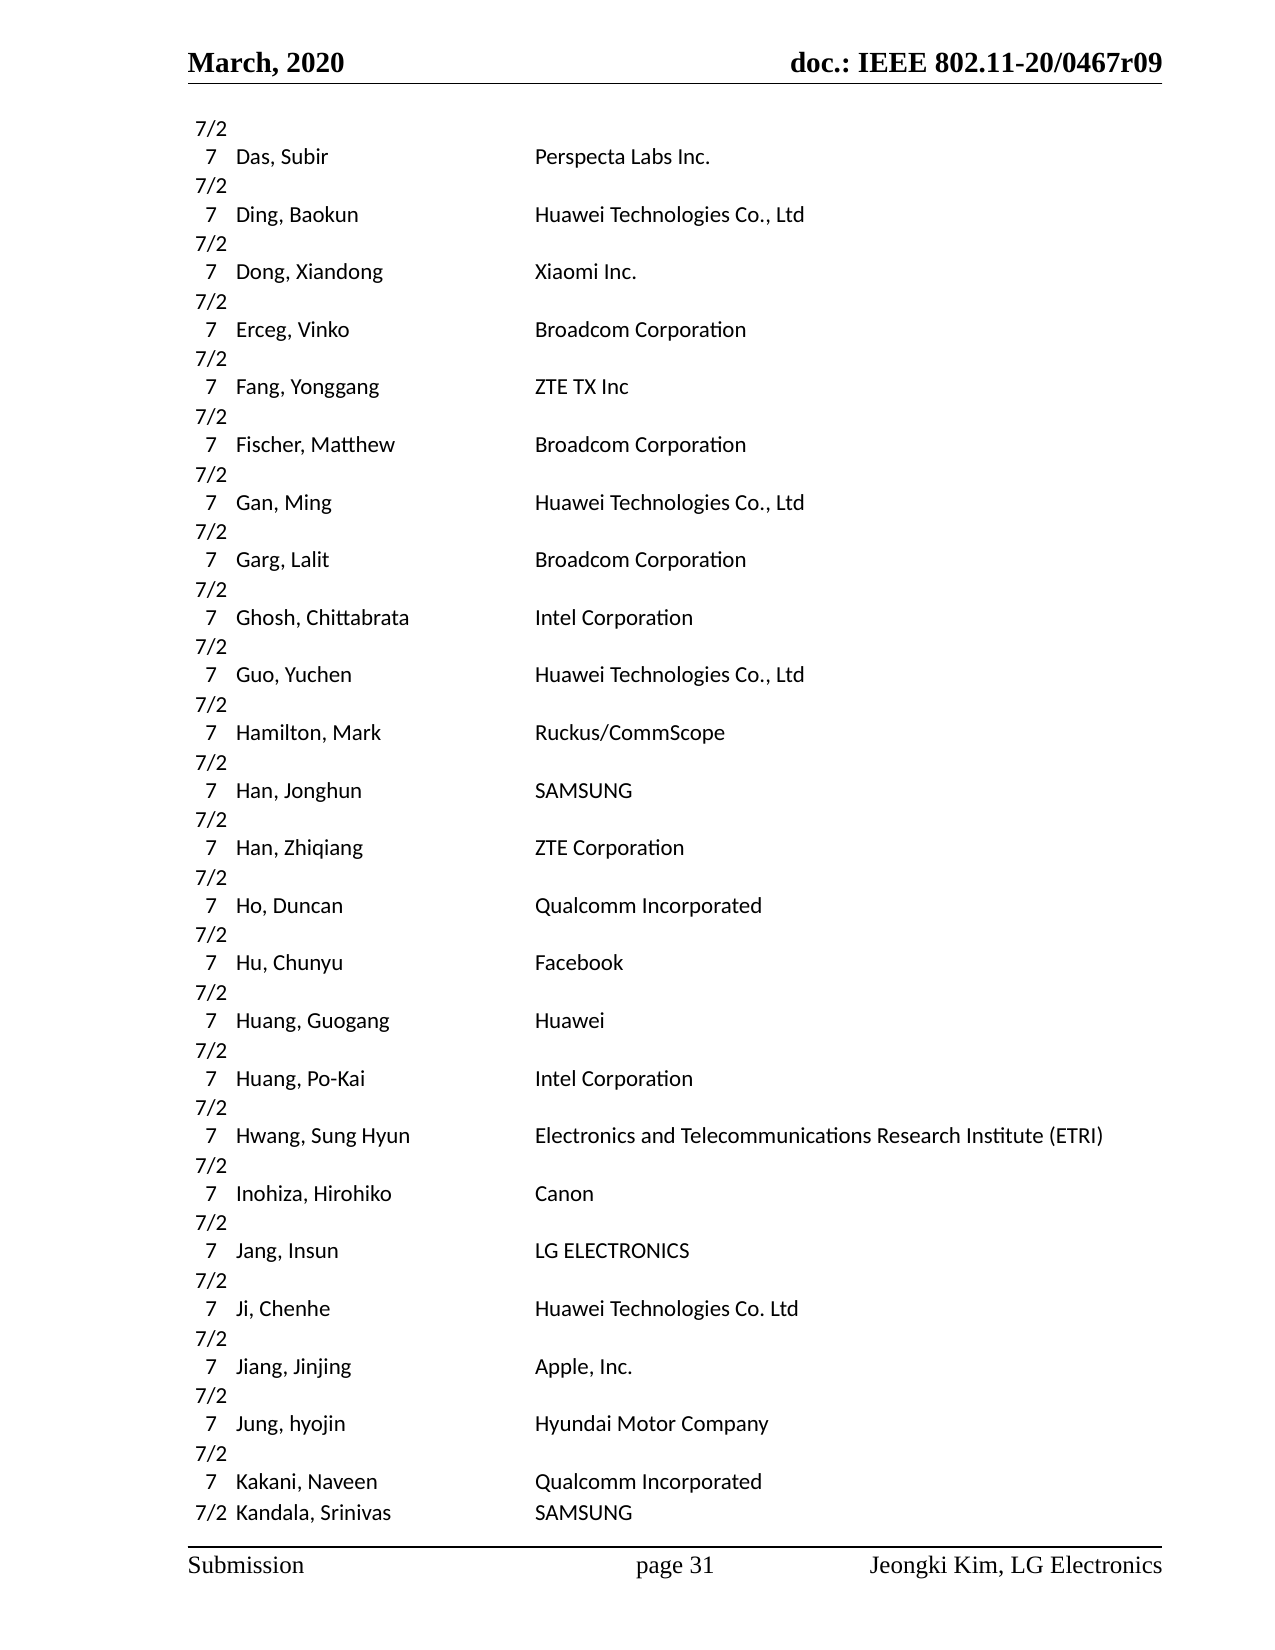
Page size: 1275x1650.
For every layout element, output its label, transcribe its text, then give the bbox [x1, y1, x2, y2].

table_cell Electronics and Telecommunications Research Institute (ETRI) [533, 1092, 1175, 1149]
table_cell SAMSUNG [533, 746, 1175, 804]
table_cell Garg, Lalit [234, 516, 533, 573]
table_cell 7/27 [188, 919, 234, 977]
table_cell Inohiza, Hirohiko [234, 1149, 533, 1207]
table_cell 7/27 [188, 1149, 234, 1207]
table_cell Ho, Duncan [234, 861, 533, 919]
table_cell ZTE Corporation [533, 804, 1175, 861]
table_cell Qualcomm Incorporated [533, 861, 1175, 919]
table_cell Ding, Baokun [234, 170, 533, 228]
table_cell 7/27 [188, 573, 234, 631]
table_cell Huawei Technologies Co., Ltd [533, 458, 1175, 516]
table_cell 7/27 [188, 1265, 234, 1322]
table_cell 7/27 [188, 746, 234, 804]
table_cell 7/27 [188, 1380, 234, 1437]
table_cell 7/27 [188, 1092, 234, 1149]
table_cell Broadcom Corporation [533, 285, 1175, 343]
table_cell Hwang, Sung Hyun [234, 1092, 533, 1149]
table_cell Fang, Yonggang [234, 343, 533, 401]
table_cell Canon [533, 1149, 1175, 1207]
table_cell Xiaomi Inc. [533, 228, 1175, 285]
table_cell Jiang, Jinjing [234, 1322, 533, 1380]
table_cell Erceg, Vinko [234, 285, 533, 343]
table_cell 7/27 [188, 228, 234, 285]
table_cell 7/27 [188, 516, 234, 573]
table_cell ZTE TX Inc [533, 343, 1175, 401]
table_cell 7/27 [188, 458, 234, 516]
table_cell Huawei Technologies Co., Ltd [533, 170, 1175, 228]
table_cell Perspecta Labs Inc. [533, 113, 1175, 170]
table_cell 7/27 [188, 170, 234, 228]
table_cell 7/27 [188, 861, 234, 919]
table_cell Hamilton, Mark [234, 689, 533, 746]
table_cell SAMSUNG [533, 1495, 1175, 1526]
table_cell 7/27 [188, 804, 234, 861]
table_cell Hu, Chunyu [234, 919, 533, 977]
table_cell Ji, Chenhe [234, 1265, 533, 1322]
table_cell 7/27 [188, 1438, 234, 1495]
table_cell 7/27 [188, 631, 234, 688]
table_cell Apple, Inc. [533, 1322, 1175, 1380]
table_cell Huang, Guogang [234, 977, 533, 1034]
table_cell 7/27 [188, 977, 234, 1034]
table_cell Guo, Yuchen [234, 631, 533, 688]
table_cell Intel Corporation [533, 573, 1175, 631]
table_cell 7/27 [188, 1322, 234, 1380]
table_cell Das, Subir [234, 113, 533, 170]
table_cell 7/27 [188, 401, 234, 458]
table_cell Ghosh, Chittabrata [234, 573, 533, 631]
table_cell Fischer, Matthew [234, 401, 533, 458]
table_cell LG ELECTRONICS [533, 1207, 1175, 1264]
table_cell Ruckus/CommScope [533, 689, 1175, 746]
table_cell 7/27 [188, 113, 234, 170]
table_cell Intel Corporation [533, 1034, 1175, 1092]
table_cell 7/27 [188, 1034, 234, 1092]
table_cell Facebook [533, 919, 1175, 977]
table_cell Dong, Xiandong [234, 228, 533, 285]
table_cell Qualcomm Incorporated [533, 1438, 1175, 1495]
table_cell Gan, Ming [234, 458, 533, 516]
table_cell Kandala, Srinivas [234, 1495, 533, 1526]
table_cell Broadcom Corporation [533, 516, 1175, 573]
table_cell Han, Jonghun [234, 746, 533, 804]
table_cell Broadcom Corporation [533, 401, 1175, 458]
table_cell Huang, Po-Kai [234, 1034, 533, 1092]
table_cell Kakani, Naveen [234, 1438, 533, 1495]
table_cell Huawei Technologies Co., Ltd [533, 631, 1175, 688]
table_cell Huawei Technologies Co. Ltd [533, 1265, 1175, 1322]
table_cell Han, Zhiqiang [234, 804, 533, 861]
table_cell 7/27 [188, 1495, 234, 1526]
table_cell 7/27 [188, 1207, 234, 1264]
table_cell Hyundai Motor Company [533, 1380, 1175, 1437]
table_cell 7/27 [188, 343, 234, 401]
table_cell Huawei [533, 977, 1175, 1034]
table_cell 7/27 [188, 285, 234, 343]
table_cell Jung, hyojin [234, 1380, 533, 1437]
table_cell 7/27 [188, 689, 234, 746]
table_cell Jang, Insun [234, 1207, 533, 1264]
